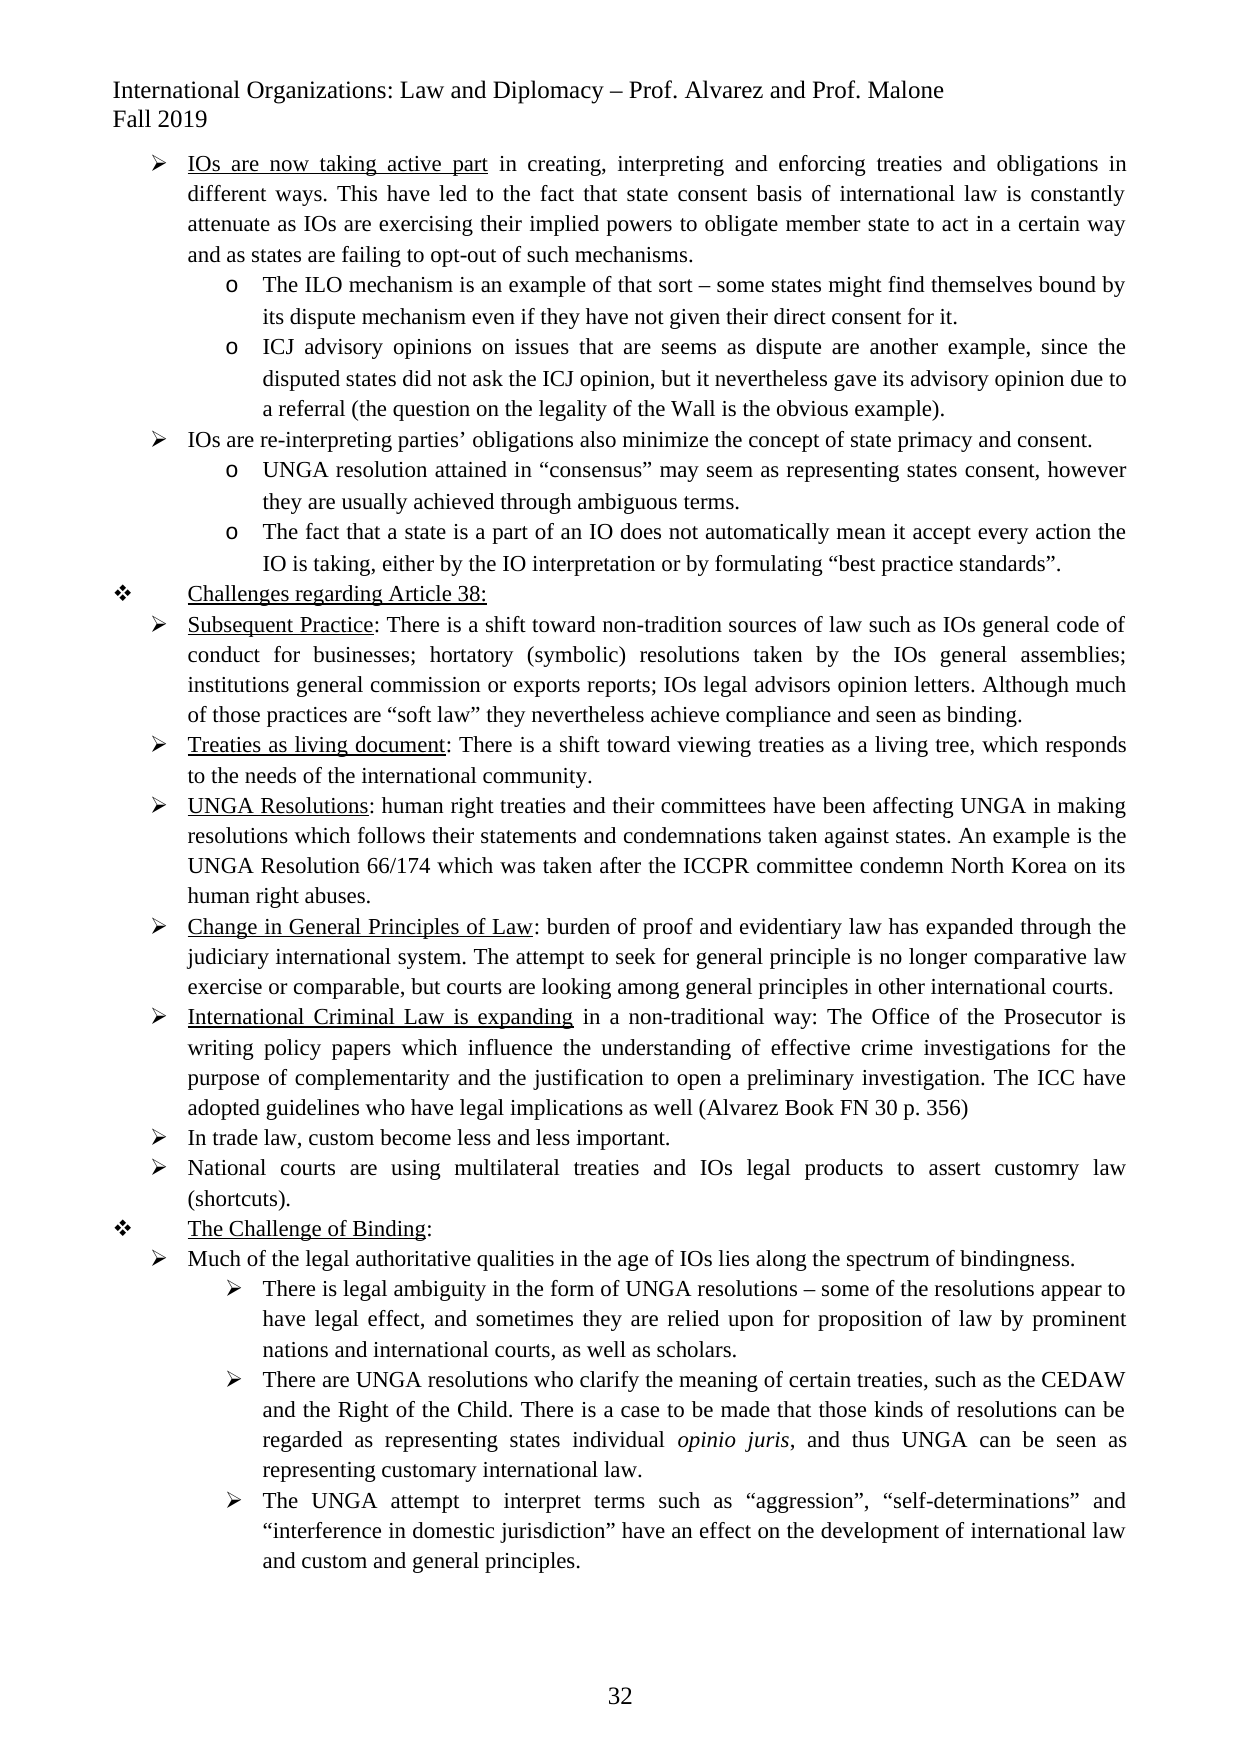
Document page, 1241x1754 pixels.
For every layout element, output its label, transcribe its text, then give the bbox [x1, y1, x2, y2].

list UNGA resolution attained in “consensus” may seem as representing states consent, however they are usually achieved through ambiguous terms. [225, 456, 1128, 514]
list Treaties as living document: There is a shift toward viewing treaties as a living tree, which responds to the needs of the international community. [150, 731, 1128, 788]
list International Criminal Law is expanding in a non-traditional way: The Office of the Prosecutor is writing policy papers which influence the understanding of effective crime investigations for the purpose of complementarity and the justification to open a preliminary investigation. The ICC have adopted guidelines who have legal implications as well (Alvarez Book FN 30 p. 356) [150, 1003, 1128, 1120]
list UNGA Resolutions: human right treaties and their committees have been affecting UNGA in making resolutions which follows their statements and condemnations taken against states. An example is the UNGA Resolution 66/174 which was taken after the ICCPR committee condemn North Korea on its human right abuses. [150, 792, 1128, 909]
list IOs are now taking active part in creating, interpreting and enforcing treaties and obligations in different ways. This have led to the fact that state consent basis of international law is constantly attenuate as IOs are exercising their implied powers to obligate member state to act in a certain way and as states are failing to opt-out of such mechanisms. [150, 150, 1128, 267]
list The fact that a state is a part of an IO does not automatically mean it accept every action the IO is taking, either by the IO interpretation or by formulating “best practice standards”. [225, 518, 1128, 577]
list The UNGA attempt to interpret terms such as “aggression”, “self-determinations” and “interference in domestic jurisdiction” have an effect on the development of international law and custom and general principles. [225, 1487, 1128, 1573]
list ICJ advisory opinions on issues that are seems as dispute are another example, since the disputed states did not ask the ICJ opinion, but it nevertheless gave its advisory opinion due to a referral (the question on the legality of the Wall is the obvious example). [225, 333, 1128, 422]
list There are UNGA resolutions who clarify the meaning of certain treaties, such as the CEDAW and the Right of the Child. There is a case to be made that those kinds of resolutions can be regarded as representing states individual opinio juris, and thus UNGA can be seen as representing customary international law. [225, 1366, 1128, 1483]
list The Challenge of Binding: [112, 1215, 1128, 1241]
list IOs are re-interpreting parties’ obligations also minimize the concept of state primacy and consent. [150, 426, 1128, 452]
list National courts are using multilateral treaties and IOs legal products to assert customry law (shortcuts). [150, 1154, 1128, 1211]
list Much of the legal authoritative qualities in the age of IOs lies along the spectrum of bindingness. [150, 1245, 1128, 1271]
list Challenges regarding Article 38: [112, 580, 1128, 607]
list Change in General Principles of Law: burden of proof and evidentiary law has expanded through the judiciary international system. The attempt to seek for general principle is no longer comparative law exercise or comparable, but courts are looking among general principles in other international courts. [150, 913, 1128, 999]
list Subsequent Practice: There is a shift toward non-tradition sources of law such as IOs general code of conduct for businesses; hortatory (symbolic) resolutions taken by the IOs general assemblies; institutions general commission or exports reports; IOs legal advisors opinion letters. Although much of those practices are “soft law” they nevertheless achieve compliance and seen as binding. [150, 611, 1128, 728]
list There is legal ambiguity in the form of UNGA resolutions – some of the resolutions appear to have legal effect, and sometimes they are relied upon for proposition of law by prominent nations and international courts, as well as scholars. [225, 1275, 1128, 1362]
list In trade law, custom become less and less important. [150, 1124, 1128, 1151]
list The ILO mechanism is an example of that sort – some states might find themselves bound by its dispute mechanism even if they have not given their direct consent for it. [225, 271, 1128, 329]
